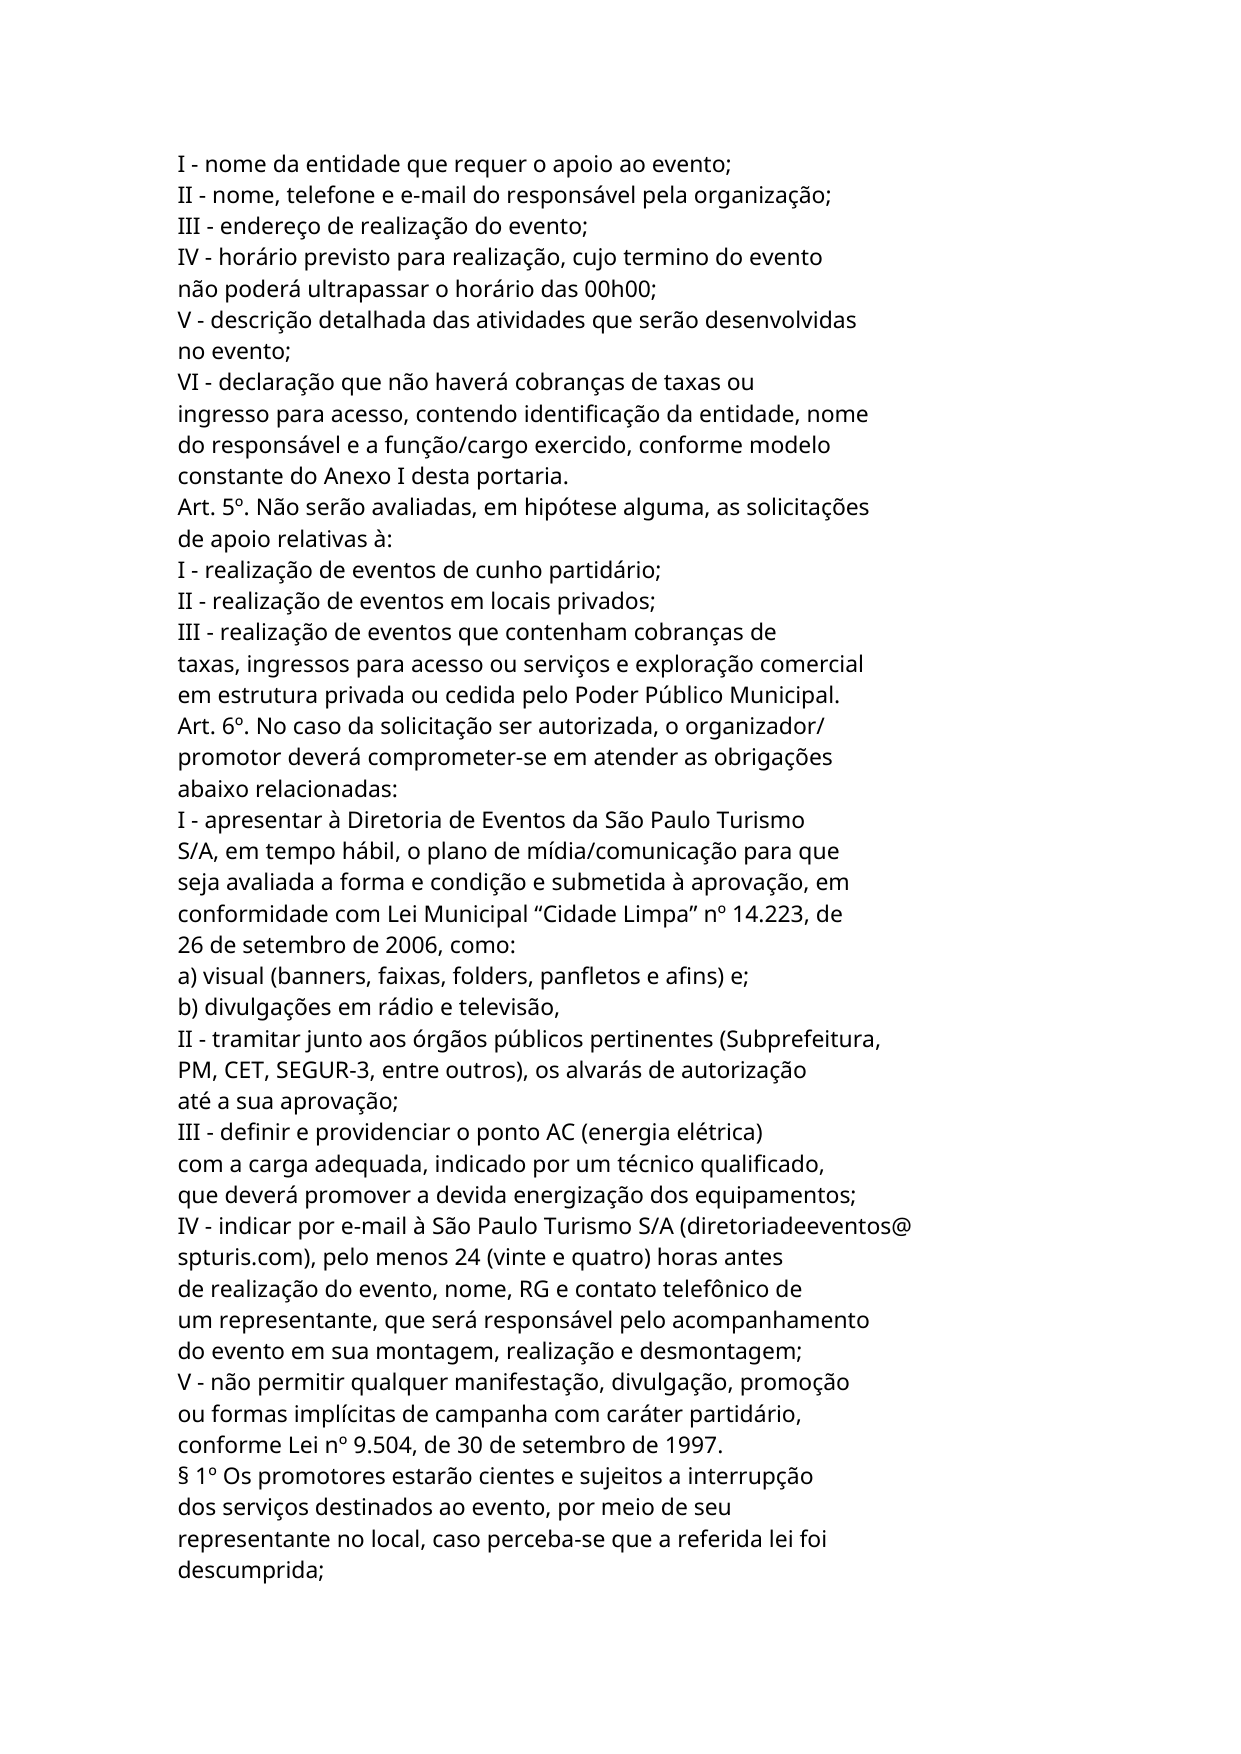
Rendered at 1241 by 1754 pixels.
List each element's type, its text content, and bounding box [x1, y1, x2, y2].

text III - definir e providenciar o ponto AC (energia elétrica) [177, 1116, 1063, 1148]
text Art. 5º. Não serão avaliadas, em hipótese alguma, as solicitações [177, 491, 1063, 523]
text II - tramitar junto aos órgãos públicos pertinentes (Subprefeitura, [177, 1023, 1063, 1054]
text representante no local, caso perceba-se que a referida lei foi [177, 1523, 1063, 1554]
text de apoio relativas à: [177, 523, 1063, 554]
text do evento em sua montagem, realização e desmontagem; [177, 1335, 1063, 1366]
text III - endereço de realização do evento; [177, 210, 1063, 241]
text V - descrição detalhada das atividades que serão desenvolvidas [177, 304, 1063, 335]
text taxas, ingressos para acesso ou serviços e exploração comercial [177, 648, 1063, 679]
text abaixo relacionadas: [177, 773, 1063, 804]
text do responsável e a função/cargo exercido, conforme modelo [177, 429, 1063, 460]
text ingresso para acesso, contendo identificação da entidade, nome [177, 398, 1063, 429]
text um representante, que será responsável pelo acompanhamento [177, 1304, 1063, 1335]
text IV - indicar por e-mail à São Paulo Turismo S/A (diretoriadeeventos@ [177, 1210, 1063, 1241]
text descumprida; [177, 1554, 1063, 1585]
text promotor deverá comprometer-se em atender as obrigações [177, 741, 1063, 773]
text S/A, em tempo hábil, o plano de mídia/comunicação para que [177, 835, 1063, 866]
text dos serviços destinados ao evento, por meio de seu [177, 1491, 1063, 1523]
text não poderá ultrapassar o horário das 00h00; [177, 273, 1063, 304]
text II - nome, telefone e e-mail do responsável pela organização; [177, 179, 1063, 210]
text V - não permitir qualquer manifestação, divulgação, promoção [177, 1366, 1063, 1398]
text Art. 6º. No caso da solicitação ser autorizada, o organizador/ [177, 710, 1063, 741]
text VI - declaração que não haverá cobranças de taxas ou [177, 366, 1063, 398]
text III - realização de eventos que contenham cobranças de [177, 616, 1063, 648]
text no evento; [177, 335, 1063, 366]
text § 1º Os promotores estarão cientes e sujeitos a interrupção [177, 1460, 1063, 1491]
text conformidade com Lei Municipal “Cidade Limpa” nº 14.223, de [177, 898, 1063, 929]
text II - realização de eventos em locais privados; [177, 585, 1063, 616]
text seja avaliada a forma e condição e submetida à aprovação, em [177, 866, 1063, 898]
text com a carga adequada, indicado por um técnico qualificado, [177, 1148, 1063, 1179]
text em estrutura privada ou cedida pelo Poder Público Municipal. [177, 679, 1063, 710]
text conforme Lei nº 9.504, de 30 de setembro de 1997. [177, 1429, 1063, 1460]
text de realização do evento, nome, RG e contato telefônico de [177, 1273, 1063, 1304]
text spturis.com), pelo menos 24 (vinte e quatro) horas antes [177, 1241, 1063, 1273]
text b) divulgações em rádio e televisão, [177, 991, 1063, 1023]
text I - apresentar à Diretoria de Eventos da São Paulo Turismo [177, 804, 1063, 835]
text 26 de setembro de 2006, como: [177, 929, 1063, 960]
text ou formas implícitas de campanha com caráter partidário, [177, 1398, 1063, 1429]
text I - nome da entidade que requer o apoio ao evento; [177, 148, 1063, 179]
text que deverá promover a devida energização dos equipamentos; [177, 1179, 1063, 1210]
text IV - horário previsto para realização, cujo termino do evento [177, 241, 1063, 273]
text constante do Anexo I desta portaria. [177, 460, 1063, 491]
text a) visual (banners, faixas, folders, panfletos e afins) e; [177, 960, 1063, 991]
text PM, CET, SEGUR-3, entre outros), os alvarás de autorização [177, 1054, 1063, 1085]
text I - realização de eventos de cunho partidário; [177, 554, 1063, 585]
text até a sua aprovação; [177, 1085, 1063, 1116]
